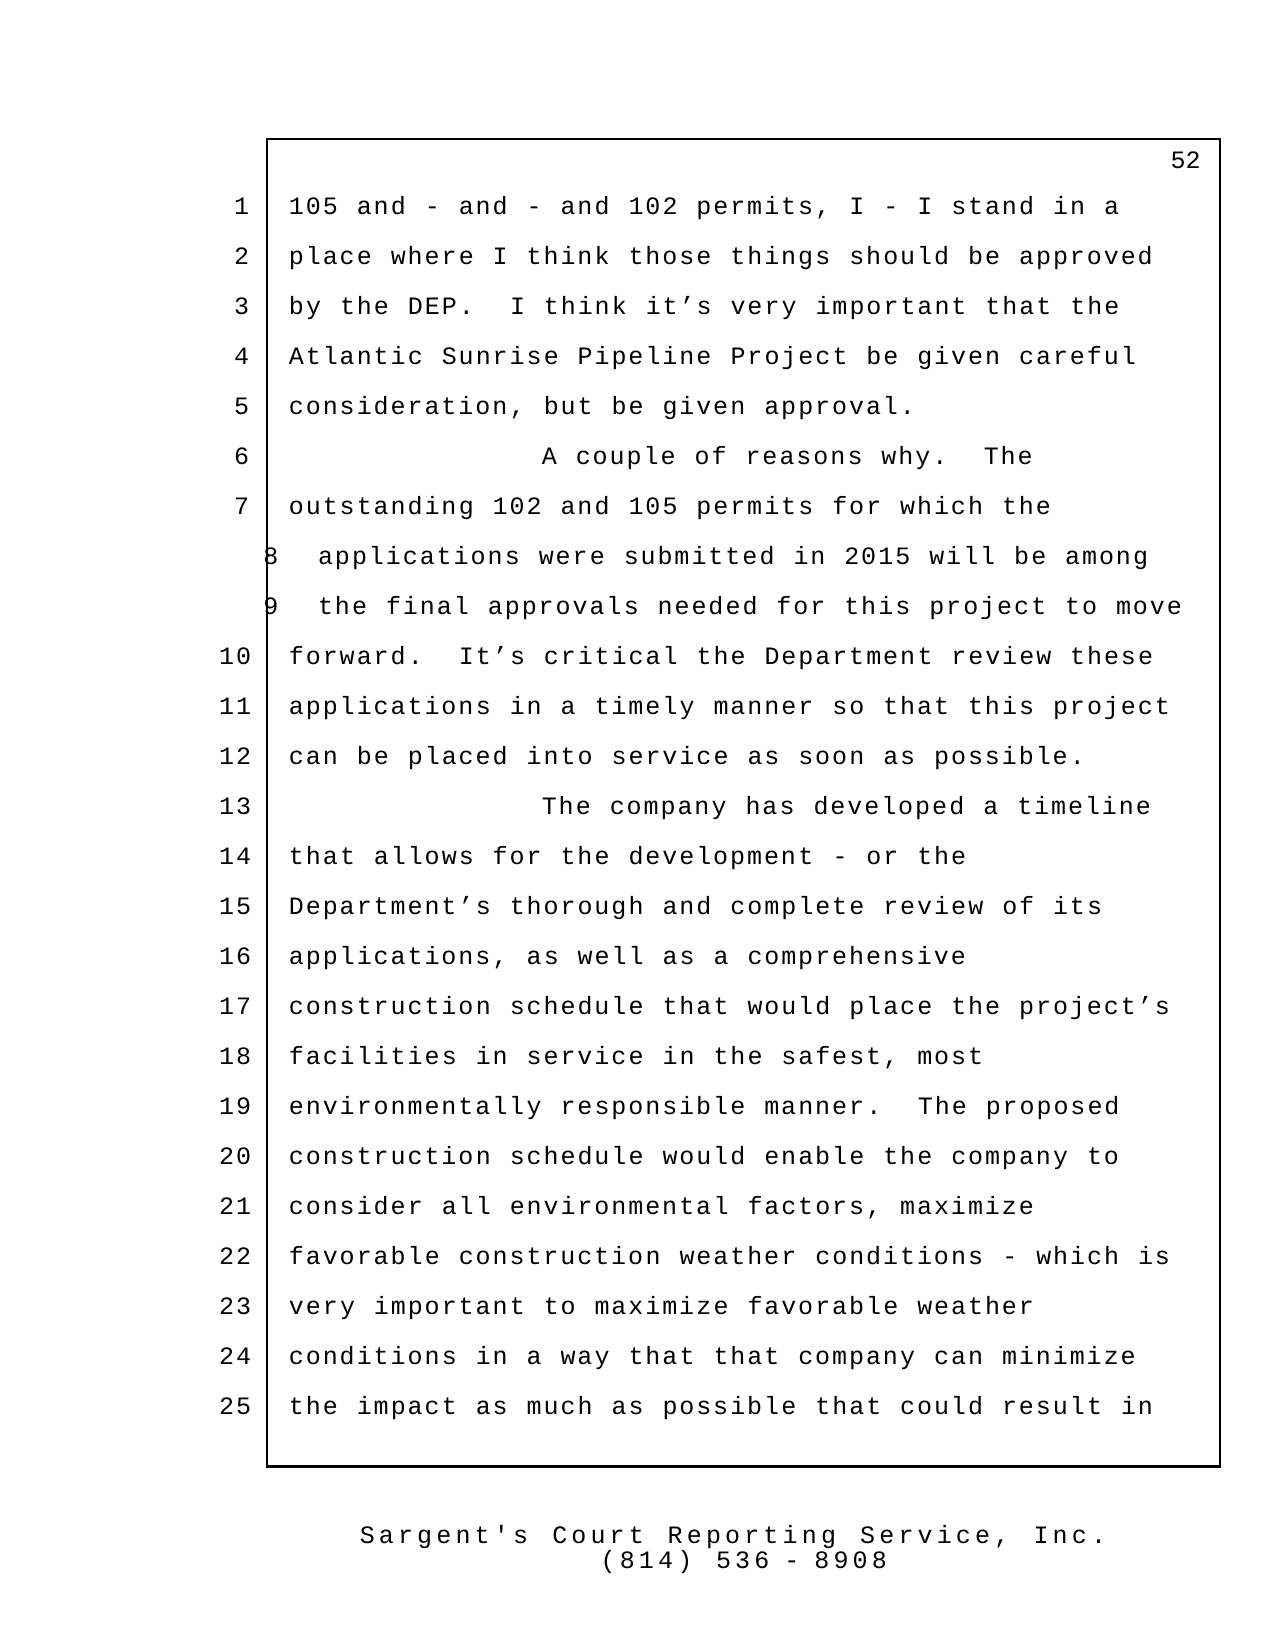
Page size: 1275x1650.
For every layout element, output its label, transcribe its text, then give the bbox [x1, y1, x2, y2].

list place where I think those things should be approved [234, 243, 1212, 272]
list environmentally responsible manner. The proposed [219, 1093, 1212, 1122]
list the impact as much as possible that could result in [219, 1393, 1212, 1422]
list 105 and - and - and 102 permits, I - I stand in a [234, 193, 1212, 222]
list very important to maximize favorable weather [219, 1293, 1212, 1322]
text 52 [179, 147, 1200, 176]
list construction schedule that would place the project’s [219, 993, 1212, 1022]
list applications, as well as a comprehensive [219, 943, 1212, 972]
list consider all environmental factors, maximize [219, 1193, 1212, 1222]
list by the DEP. I think it’s very important that the [234, 293, 1212, 322]
list conditions in a way that that company can minimize [219, 1343, 1212, 1372]
list Department’s thorough and complete review of its [219, 893, 1212, 922]
list facilities in service in the safest, most [219, 1043, 1212, 1072]
list A couple of reasons why. The [234, 443, 1212, 472]
list the final approvals needed for this project to move [234, 593, 1211, 622]
list forward. It’s critical the Department review these [219, 643, 1212, 672]
list favorable construction weather conditions - which is [219, 1243, 1212, 1272]
list The company has developed a timeline [219, 793, 1212, 822]
list outstanding 102 and 105 permits for which the [234, 493, 1212, 522]
list that allows for the development - or the [219, 843, 1212, 872]
list applications in a timely manner so that this project [219, 693, 1212, 722]
list can be placed into service as soon as possible. [219, 743, 1212, 772]
list Atlantic Sunrise Pipeline Project be given careful [234, 343, 1212, 372]
list applications were submitted in 2015 will be among [234, 543, 1177, 572]
list consideration, but be given approval. [234, 393, 1212, 422]
list construction schedule would enable the company to [219, 1143, 1212, 1172]
